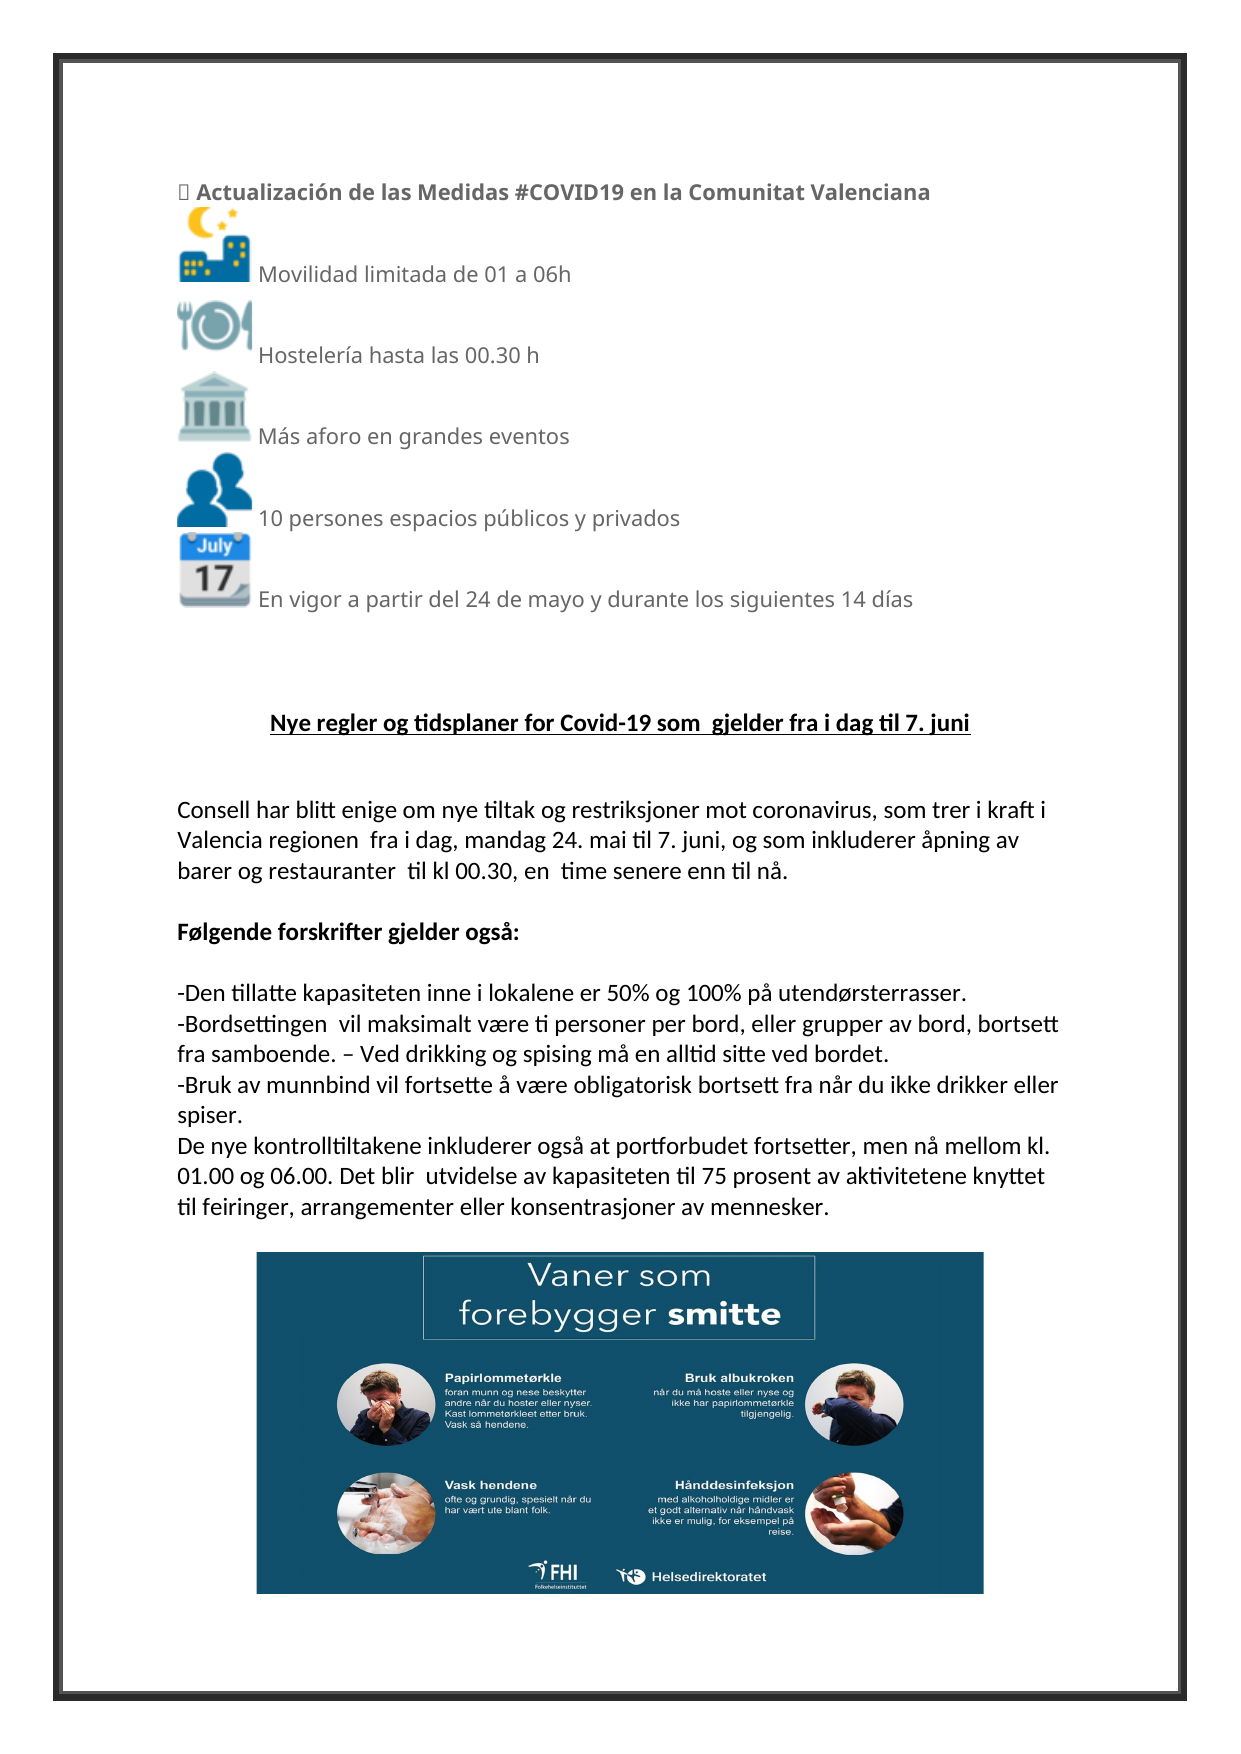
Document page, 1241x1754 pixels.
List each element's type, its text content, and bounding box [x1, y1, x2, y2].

text -Den tillatte kapasiteten inne i lokalene er 50% og 100% på utendørsterrasser. [177, 977, 1063, 1008]
text 🔴 Actualización de las Medidas #COVID19 en la Comunitat Valenciana [177, 147, 1063, 207]
text Nye regler og tidsplaner for Covid-19 som gjelder fra i dag til 7. juni [177, 708, 1063, 738]
text -Bordsettingen vil maksimalt være ti personer per bord, eller grupper av bord, bortsett fra samboende. – Ved drikking og spising må en alltid sitte ved bordet. [177, 1008, 1063, 1069]
picture [256, 1252, 984, 1594]
picture [177, 207, 253, 282]
text Consell har blitt enige om nye tiltak og restriksjoner mot coronavirus, som trer i kraft i Valencia regionen fra i dag, mandag 24. mai til 7. juni, og som inkluderer åpning av barer og restauranter til kl 00.30, en time senere enn til nå. [177, 794, 1063, 886]
picture [177, 369, 253, 445]
picture [177, 288, 253, 364]
picture [233, 260, 239, 267]
text -Bruk av munnbind vil fortsette å være obligatorisk bortsett fra når du ikke drikker eller spiser. [177, 1069, 1063, 1130]
picture [177, 532, 253, 608]
picture [184, 260, 203, 275]
text En vigor a partir del 24 de mayo y durante los siguientes 14 días [177, 532, 1063, 614]
picture [177, 451, 253, 527]
text De nye kontrolltiltakene inkluderer også at portforbudet fortsetter, men nå mellom kl. 01.00 og 06.00. Det blir utvidelse av kapasiteten til 75 prosent av aktivitetene knyttet til feiringer, arrangementer eller konsentrasjoner av mennesker. [177, 1130, 1063, 1221]
text Movilidad limitada de 01 a 06h Hostelería hasta las 00.30 h ️ Más aforo en grandes eventos 10 persones espacios públicos y privados [177, 207, 1063, 532]
text Følgende forskrifter gjelder også: [177, 916, 1063, 947]
